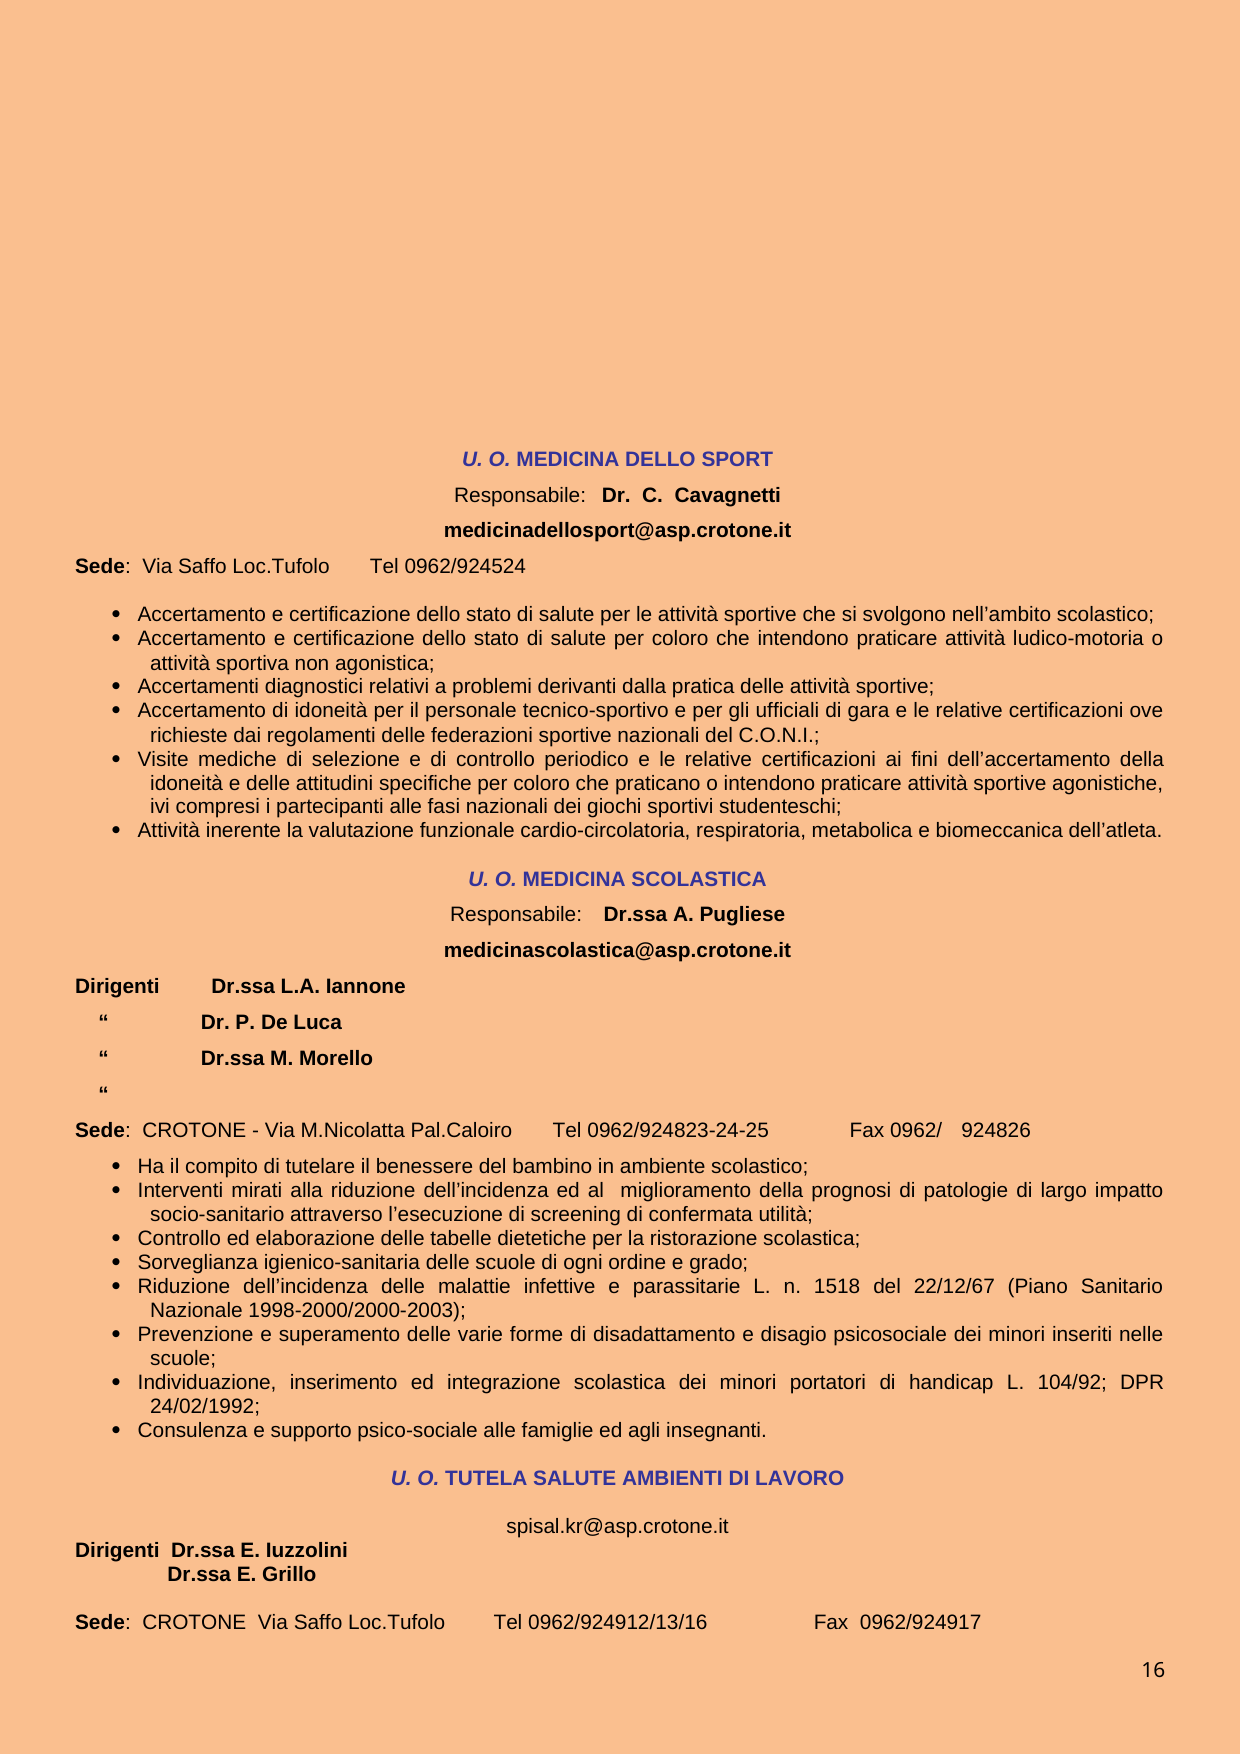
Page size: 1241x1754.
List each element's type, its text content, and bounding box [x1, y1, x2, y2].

text Dr.ssa E. Grillo [75, 1562, 1160, 1586]
text “ Dr. P. De Luca [75, 1010, 1160, 1034]
list Interventi mirati alla riduzione dell’incidenza ed al miglioramento della prognosi di patologie di largo impatto socio-sanitario attraverso l’esecuzione di screening di confermata utilità; [112, 1178, 1165, 1226]
list Controllo ed elaborazione delle tabelle dietetiche per la ristorazione scolastica; [112, 1226, 1165, 1250]
text “ Dr.ssa M. Morello [75, 1046, 1160, 1070]
list Accertamenti diagnostici relativi a problemi derivanti dalla pratica delle attività sportive; [112, 674, 1165, 698]
text U. O. MEDICINA DELLO SPORT [75, 446, 1160, 470]
list Accertamento e certificazione dello stato di salute per le attività sportive che si svolgono nell’ambito scolastico; [112, 602, 1165, 626]
text Sede: CROTONE Via Saffo Loc.Tufolo Tel 0962/924912/13/16 Fax 0962/924917 [75, 1610, 1160, 1634]
list Ha il compito di tutelare il benessere del bambino in ambiente scolastico; [112, 1154, 1165, 1178]
text Responsabile: Dr.ssa A. Pugliese medicinascolastica@asp.crotone.it [75, 902, 1160, 962]
text Sede: CROTONE - Via M.Nicolatta Pal.Caloiro Tel 0962/924823-24-25 Fax 0962/ 924826 [75, 1118, 1160, 1142]
text “ [75, 1082, 1160, 1106]
list Prevenzione e superamento delle varie forme di disadattamento e disagio psicosociale dei minori inseriti nelle scuole; [112, 1322, 1165, 1370]
text spisal.kr@asp.crotone.it [75, 1490, 1160, 1538]
list Sorveglianza igienico-sanitaria delle scuole di ogni ordine e grado; [112, 1250, 1165, 1274]
list Consulenza e supporto psico-sociale alle famiglie ed agli insegnanti. [112, 1418, 1165, 1442]
list Accertamento e certificazione dello stato di salute per coloro che intendono praticare attività ludico-motoria o attività sportiva non agonistica; [112, 626, 1165, 674]
text Dirigenti Dr.ssa L.A. Iannone [75, 974, 1160, 998]
list Accertamento di idoneità per il personale tecnico-sportivo e per gli ufficiali di gara e le relative certificazioni ove richieste dai regolamenti delle federazioni sportive nazionali del C.O.N.I.; [112, 698, 1165, 746]
list Attività inerente la valutazione funzionale cardio-circolatoria, respiratoria, metabolica e biomeccanica dell’atleta. [112, 818, 1165, 842]
text Dirigenti Dr.ssa E. Iuzzolini [75, 1538, 1160, 1562]
list Individuazione, inserimento ed integrazione scolastica dei minori portatori di handicap L. 104/92; DPR 24/02/1992; [112, 1370, 1165, 1418]
list Riduzione dell’incidenza delle malattie infettive e parassitarie L. n. 1518 del 22/12/67 (Piano Sanitario Nazionale 1998-2000/2000-2003); [112, 1274, 1165, 1322]
text U. O. MEDICINA SCOLASTICA [75, 866, 1160, 890]
list Visite mediche di selezione e di controllo periodico e le relative certificazioni ai fini dell’accertamento della idoneità e delle attitudini specifiche per coloro che praticano o intendono praticare attività sportive agonistiche, ivi compresi i partecipanti alle fasi nazionali dei giochi sportivi studenteschi; [112, 746, 1165, 818]
text U. O. TUTELA SALUTE AMBIENTI DI LAVORO [75, 1466, 1160, 1490]
text Responsabile: Dr. C. Cavagnetti medicinadellosport@asp.crotone.it [75, 482, 1160, 542]
text Sede: Via Saffo Loc.Tufolo Tel 0962/924524 [75, 554, 1165, 578]
